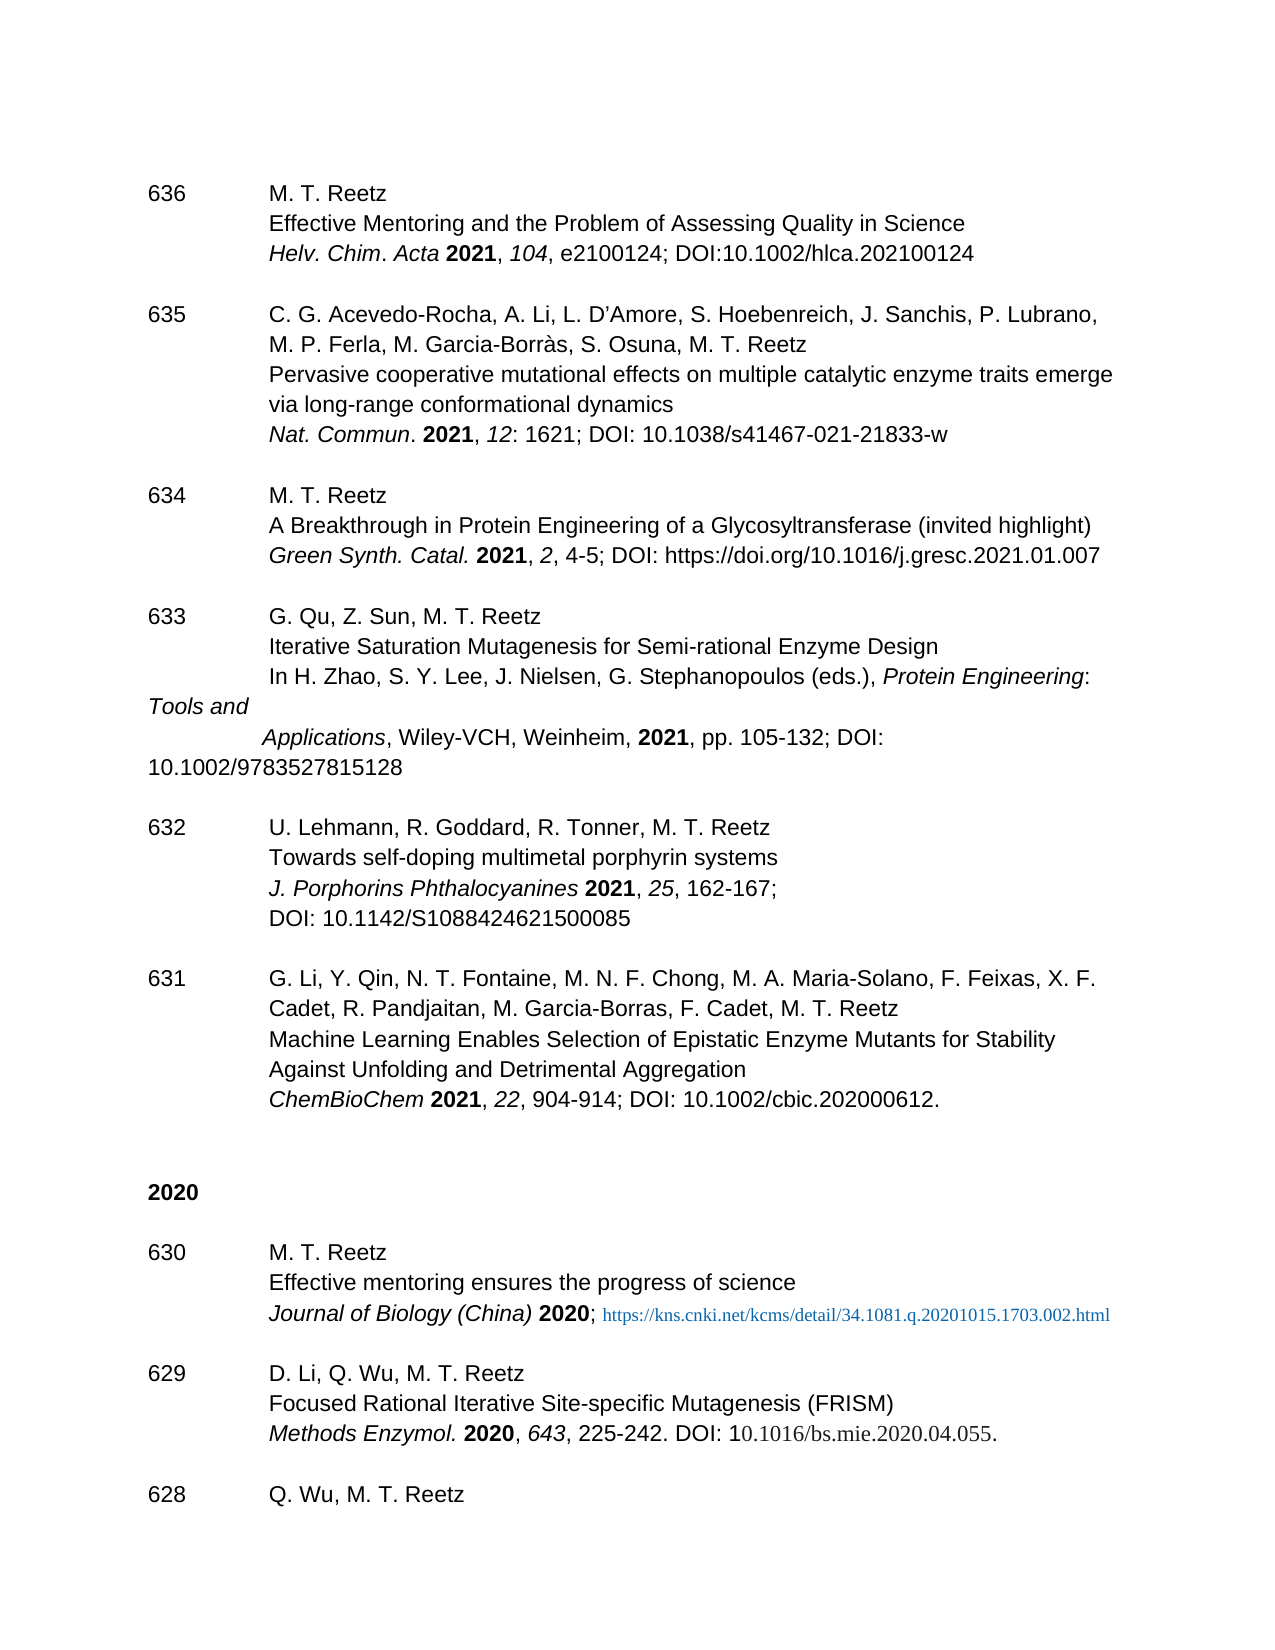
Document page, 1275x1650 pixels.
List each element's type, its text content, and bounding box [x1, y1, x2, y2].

text 633 G. Qu, Z. Sun, M. T. Reetz [148, 603, 1127, 629]
text Effective mentoring ensures the progress of science [148, 1269, 1127, 1296]
text 631 G. Li, Y. Qin, N. T. Fontaine, M. N. F. Chong, M. A. Maria-Solano, F. Feixas, X. F. [148, 965, 1127, 992]
text Effective Mentoring and the Problem of Assessing Quality in Science [148, 210, 1127, 236]
text In H. Zhao, S. Y. Lee, J. Nielsen, G. Stephanopoulos (eds.), Protein Engineering: Tools and [148, 663, 1127, 720]
text 634 M. T. Reetz [148, 482, 1127, 508]
text J. Porphorins Phthalocyanines 2021, 25, 162-167; [148, 874, 1127, 901]
text 628 Q. Wu, M. T. Reetz [148, 1481, 1127, 1507]
text 2020 [148, 1179, 1127, 1205]
text 636 M. T. Reetz [148, 180, 1127, 206]
text ChemBioChem 2021, 22, 904-914; DOI: 10.1002/cbic.202000612. [148, 1086, 1127, 1112]
text DOI: 10.1142/S1088424621500085 [148, 905, 1127, 931]
text 630 M. T. Reetz [148, 1239, 1127, 1265]
text Against Unfolding and Detrimental Aggregation [148, 1056, 1127, 1082]
text 635 C. G. Acevedo-Rocha, A. Li, L. D’Amore, S. Hoebenreich, J. Sanchis, P. Lubrano, [148, 301, 1127, 327]
text 632 U. Lehmann, R. Goddard, R. Tonner, M. T. Reetz [148, 814, 1127, 841]
text Cadet, R. Pandjaitan, M. Garcia-Borras, F. Cadet, M. T. Reetz [148, 995, 1127, 1022]
text 629 D. Li, Q. Wu, M. T. Reetz [148, 1360, 1127, 1386]
text Pervasive cooperative mutational effects on multiple catalytic enzyme traits emerge [148, 361, 1127, 387]
text Nat. Commun. 2021, 12: 1621; DOI: 10.1038/s41467-021-21833-w [148, 421, 1127, 448]
text Helv. Chim. Acta 2021, 104, e2100124; DOI:10.1002/hlca.202100124 [148, 240, 1127, 267]
text Focused Rational Iterative Site-specific Mutagenesis (FRISM) [148, 1390, 1127, 1416]
text Green Synth. Catal. 2021, 2, 4-5; DOI: https://doi.org/10.1016/j.gresc.2021.01.007 [148, 542, 1127, 569]
text M. P. Ferla, M. Garcia-Borràs, S. Osuna, M. T. Reetz [148, 331, 1127, 357]
text Iterative Saturation Mutagenesis for Semi-rational Enzyme Design [148, 633, 1127, 659]
text A Breakthrough in Protein Engineering of a Glycosyltransferase (invited highlight) [148, 512, 1127, 538]
text Applications, Wiley-VCH, Weinheim, 2021, pp. 105-132; DOI: 10.1002/9783527815128 [148, 723, 1127, 780]
text Towards self-doping multimetal porphyrin systems [148, 844, 1127, 871]
text Machine Learning Enables Selection of Epistatic Enzyme Mutants for Stability [148, 1026, 1127, 1052]
text Journal of Biology (China) 2020; https://kns.cnki.net/kcms/detail/34.1081.q.20201015.1703.002.html [148, 1299, 1127, 1326]
text Methods Enzymol. 2020, 643, 225-242. DOI: 10.1016/bs.mie.2020.04.055. [148, 1420, 1127, 1447]
text via long-range conformational dynamics [148, 391, 1127, 418]
